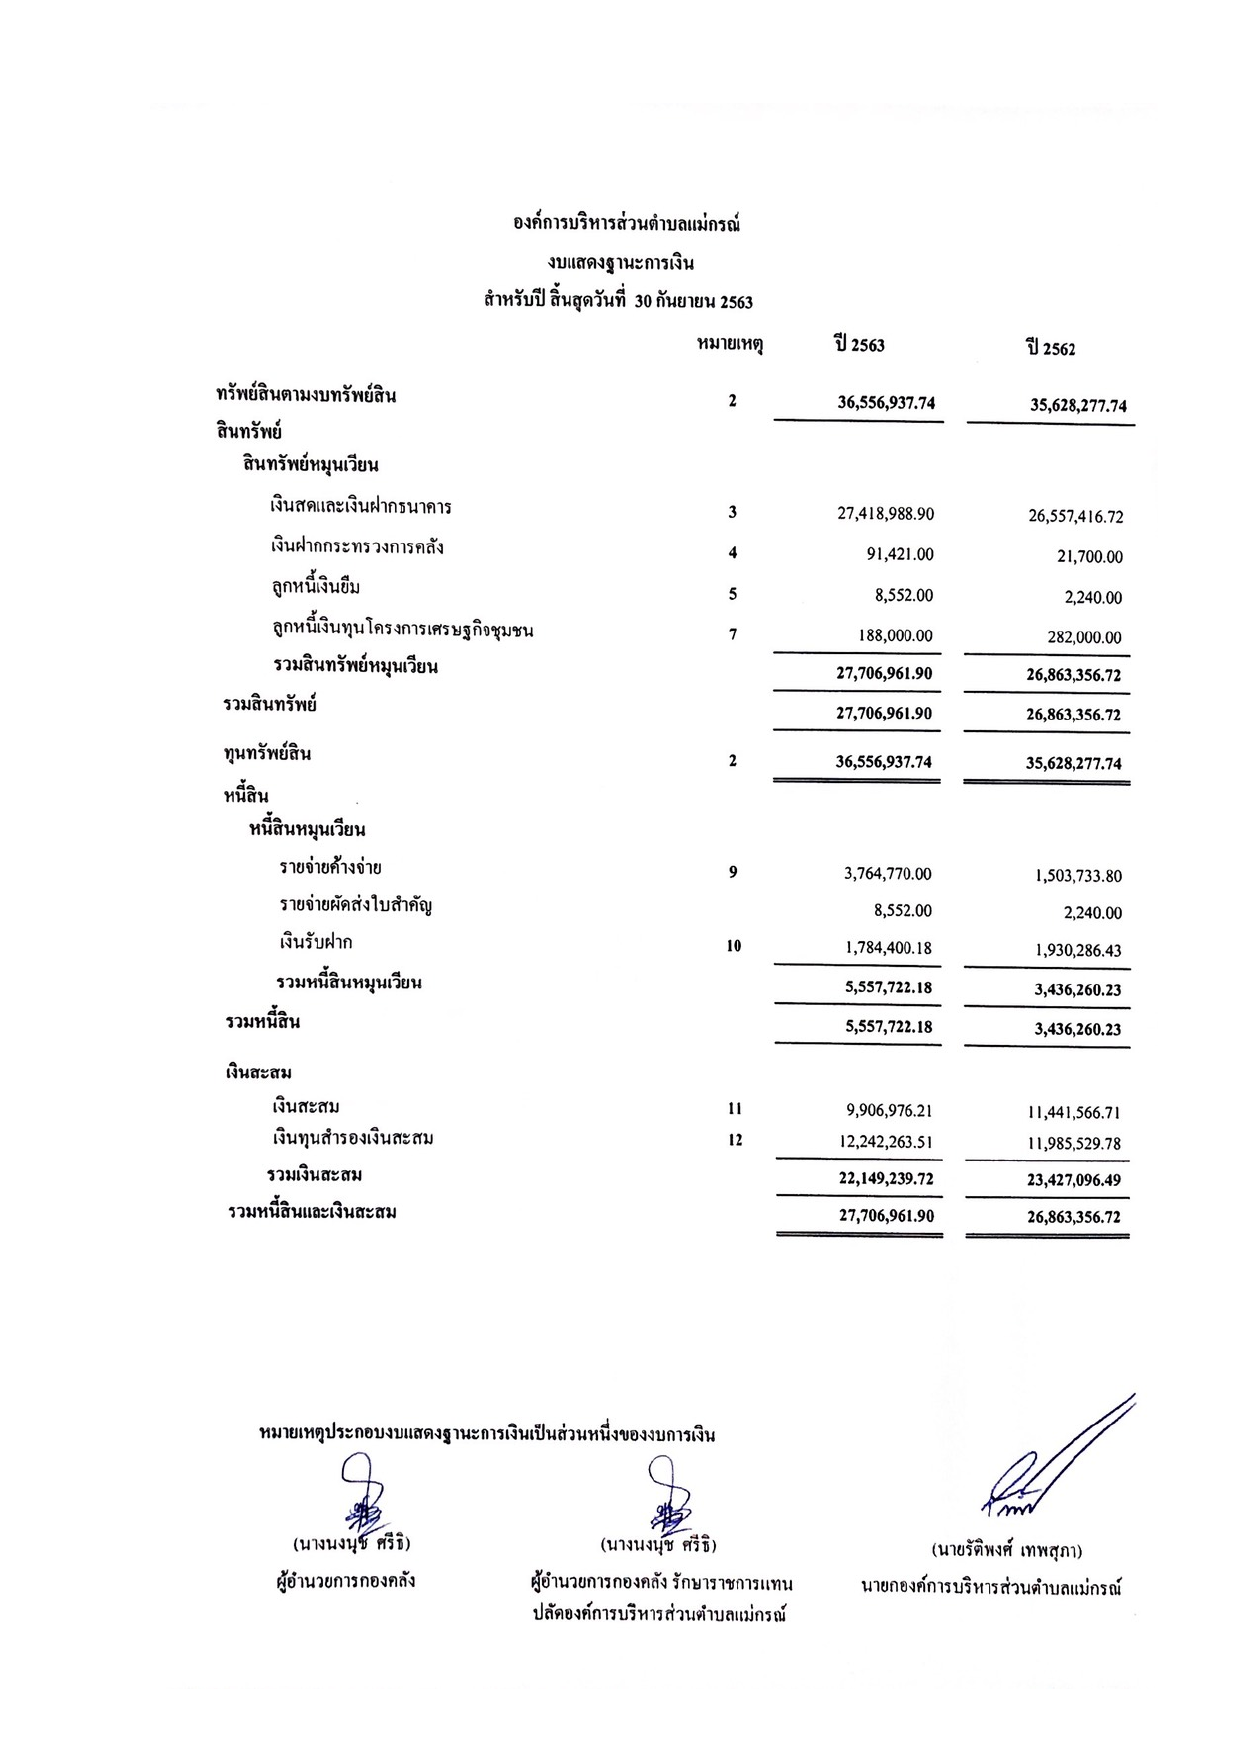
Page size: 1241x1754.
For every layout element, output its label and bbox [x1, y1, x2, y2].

picture [150, 103, 1158, 1689]
